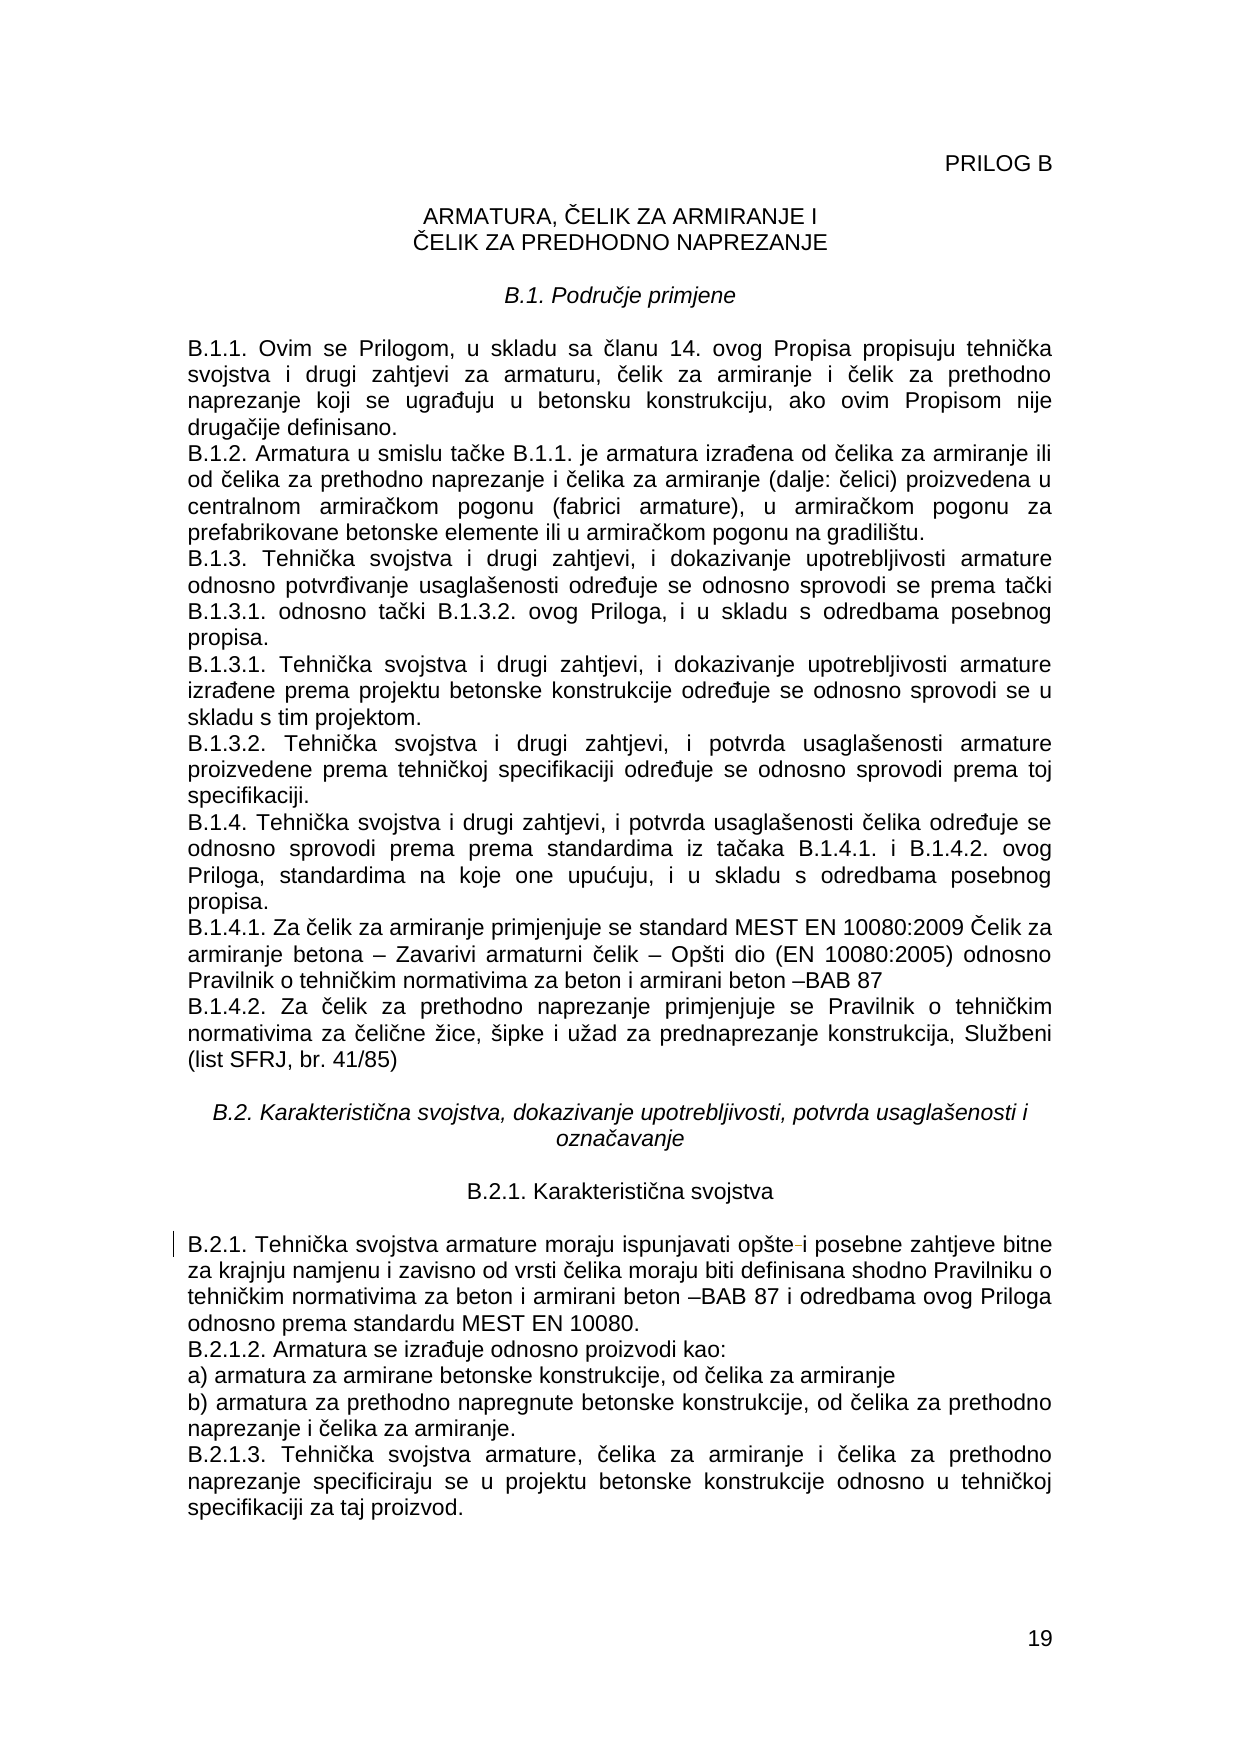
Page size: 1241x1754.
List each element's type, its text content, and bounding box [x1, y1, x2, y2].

text B.1.3.1. Tehnička svojstva i drugi zahtjevi, i dokazivanje upotrebljivosti armature izrađene prema projektu betonske konstrukcije određuje se odnosno sprovodi se u skladu s tim projektom. [187, 651, 1053, 730]
text ARMATURA, ČELIK ZA ARMIRANJE I [187, 203, 1053, 229]
text PRILOG B [187, 150, 1053, 176]
text B.1.3. Tehnička svojstva i drugi zahtjevi, i dokazivanje upotrebljivosti armature odnosno potvrđivanje usaglašenosti određuje se odnosno sprovodi se prema tački B.1.3.1. odnosno tački B.1.3.2. ovog Priloga, i u skladu s odredbama posebnog propisa. [187, 545, 1053, 651]
text B.1.2. Armatura u smislu tačke B.1.1. je armatura izrađena od čelika za armiranje ili od čelika za prethodno naprezanje i čelika za armiranje (dalje: čelici) proizvedena u centralnom armiračkom pogonu (fabrici armature), u armiračkom pogonu za prefabrikovane betonske elemente ili u armiračkom pogonu na gradilištu. [187, 440, 1053, 545]
text B.2. Karakteristična svojstva, dokazivanje upotrebljivosti, potvrda usaglašenosti i označavanje [187, 1099, 1053, 1151]
text b) armatura za prethodno napregnute betonske konstrukcije, od čelika za prethodno naprezanje i čelika za armiranje. [187, 1389, 1053, 1441]
text B.2.1.2. Armatura se izrađuje odnosno proizvodi kao: [187, 1336, 1053, 1362]
text B.1.4.1. Za čelik za armiranje primjenjuje se standard MEST EN 10080:2009 Čelik za armiranje betona – Zavarivi armaturni čelik – Opšti dio (EN 10080:2005) odnosno Pravilnik o tehničkim normativima za beton i armirani beton –BAB 87 [187, 914, 1053, 993]
text B.2.1. Karakteristična svojstva [187, 1178, 1053, 1204]
text B.1.3.2. Tehnička svojstva i drugi zahtjevi, i potvrda usaglašenosti armature proizvedene prema tehničkoj specifikaciji određuje se odnosno sprovodi prema toj specifikaciji. [187, 730, 1053, 809]
text B.1.4. Tehnička svojstva i drugi zahtjevi, i potvrda usaglašenosti čelika određuje se odnosno sprovodi prema prema standardima iz tačaka B.1.4.1. i B.1.4.2. ovog Priloga, standardima na koje one upućuju, i u skladu s odredbama posebnog propisa. [187, 809, 1053, 914]
text B.2.1. Tehnička svojstva armature moraju ispunjavati opštei posebne zahtjeve bitne za krajnju namjenu i zavisno od vrsti čelika moraju biti definisana shodno Pravilniku o tehničkim normativima za beton i armirani beton –BAB 87 i odredbama ovog Priloga odnosno prema standardu MEST EN 10080. [187, 1231, 1053, 1336]
text B.1. Područje primjene [187, 282, 1053, 308]
text ČELIK ZA PREDHODNO NAPREZANJE [187, 229, 1053, 255]
text a) armatura za armirane betonske konstrukcije, od čelika za armiranje [187, 1362, 1053, 1389]
text B.2.1.3. Tehnička svojstva armature, čelika za armiranje i čelika za prethodno naprezanje specificiraju se u projektu betonske konstrukcije odnosno u tehničkoj specifikaciji za taj proizvod. [187, 1441, 1053, 1520]
text B.1.4.2. Za čelik za prethodno naprezanje primjenjuje se Pravilnik o tehničkim normativima za čelične žice, šipke i užad za prednaprezanje konstrukcija, Službeni (list SFRJ, br. 41/85) [187, 993, 1053, 1072]
text B.1.1. Ovim se Prilogom, u skladu sa članu 14. ovog Propisa propisuju tehnička svojstva i drugi zahtjevi za armaturu, čelik za armiranje i čelik za prethodno naprezanje koji se ugrađuju u betonsku konstrukciju, ako ovim Propisom nije drugačije definisano. [187, 334, 1053, 440]
